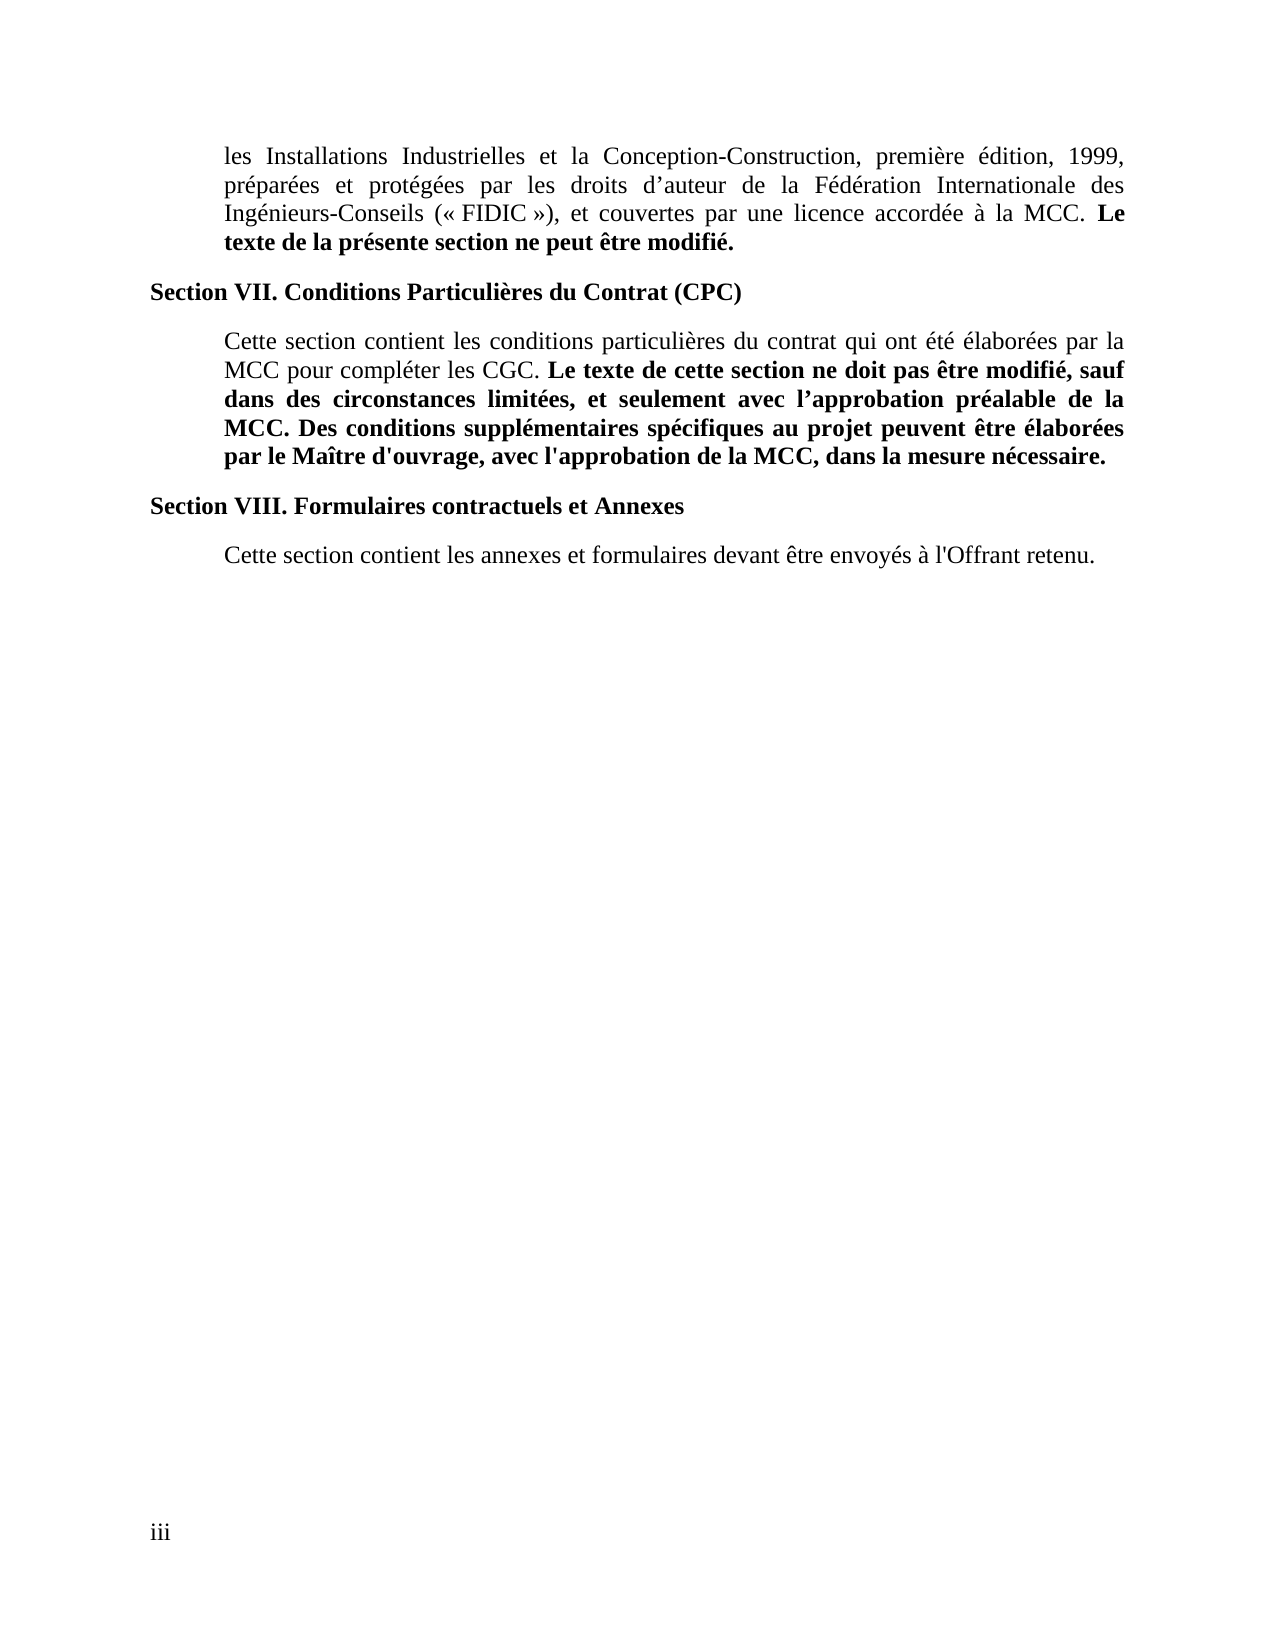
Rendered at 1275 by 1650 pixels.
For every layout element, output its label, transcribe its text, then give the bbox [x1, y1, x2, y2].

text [224, 141, 1125, 256]
text Section VII. Conditions Particulières du Contrat (CPC) [150, 277, 1125, 306]
text Section VIII. Formulaires contractuels et Annexes [150, 491, 1125, 520]
text Cette section contient les conditions particulières du contrat qui ont été élaborées par la MCC pour compléter les CGC. Le texte de cette section ne doit pas être modifié, sauf dans des circonstances limitées, et seulement avec l’approbation préalable de la MCC. Des conditions supplémentaires spécifiques au projet peuvent être élaborées par le Maître d'ouvrage, avec l'approbation de la MCC, dans la mesure nécessaire. [224, 326, 1125, 470]
text Cette section contient les annexes et formulaires devant être envoyés à l'Offrant retenu. [224, 541, 1125, 569]
